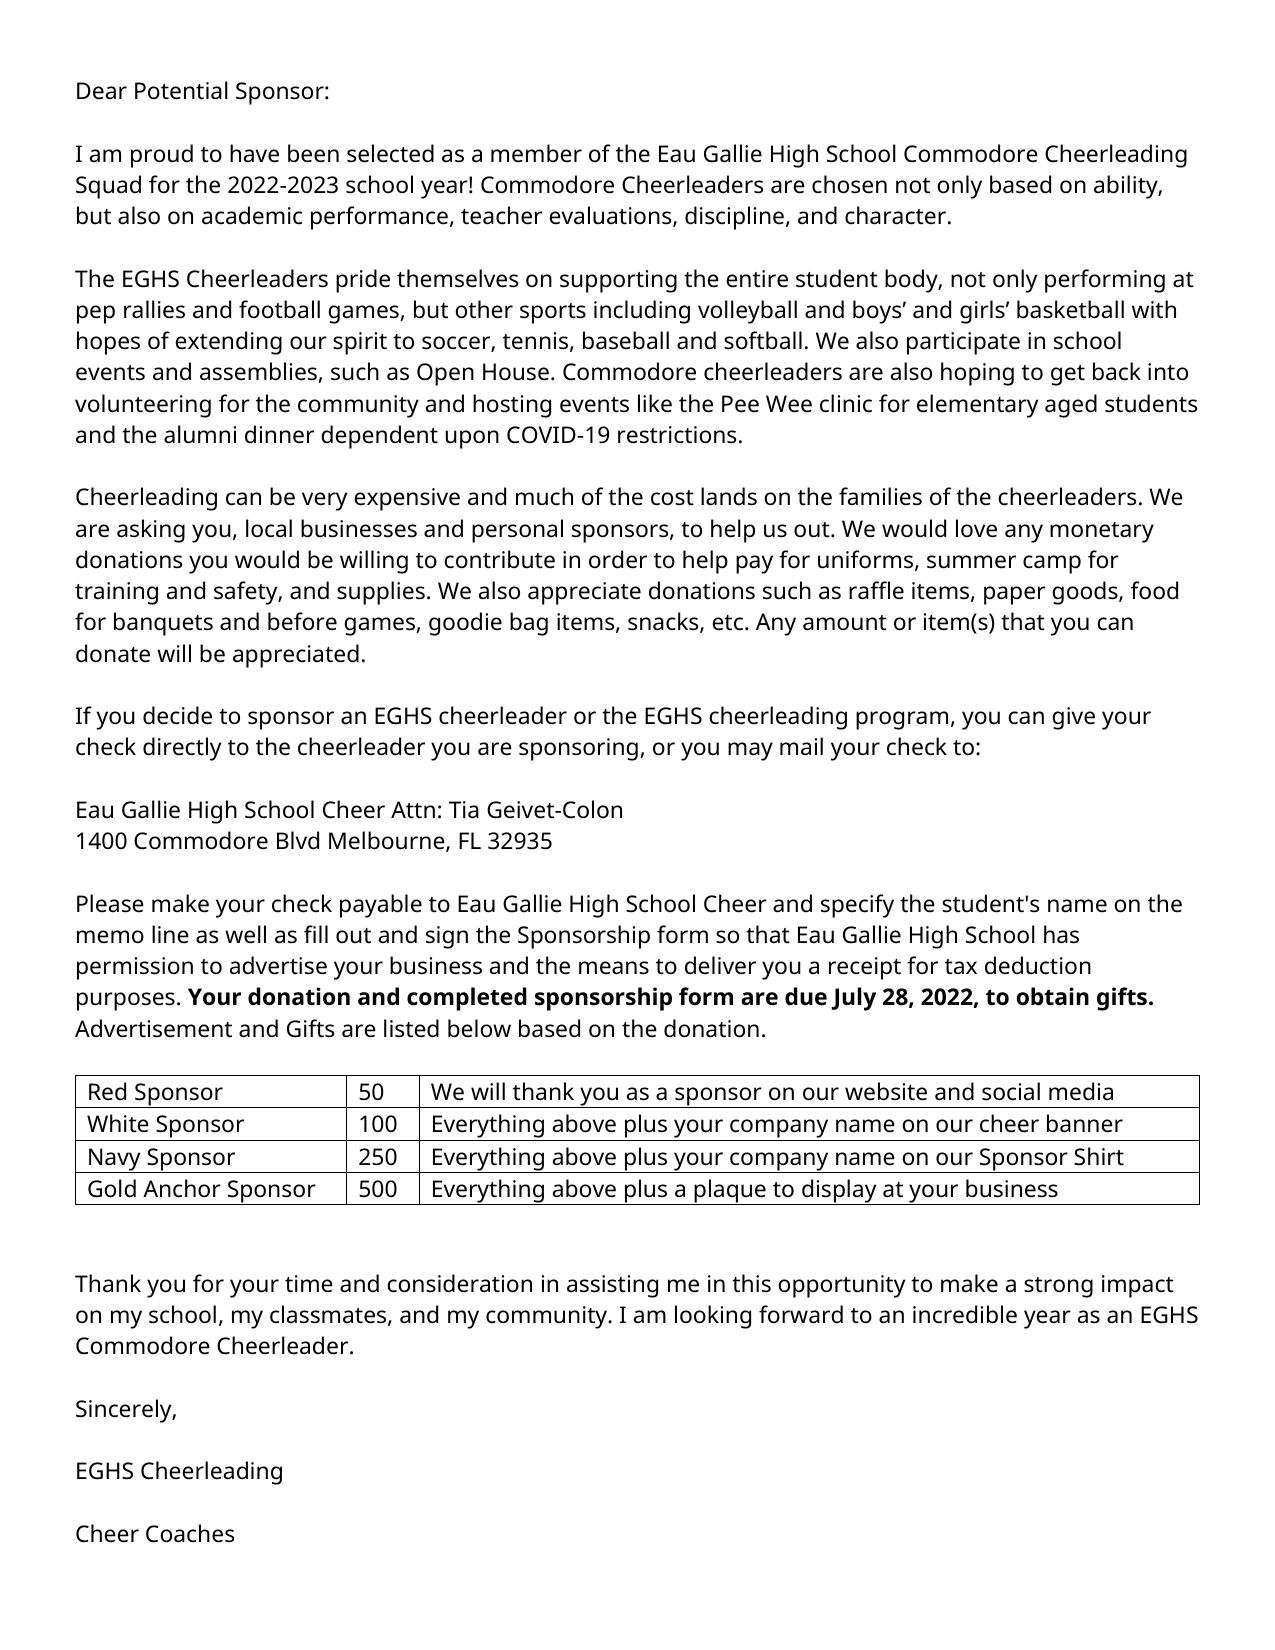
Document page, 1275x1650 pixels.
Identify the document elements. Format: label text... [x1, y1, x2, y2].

table_cell 100 [347, 1108, 419, 1139]
text Thank you for your time and consideration in assisting me in this opportunity to make a strong impact on my school, my classmates, and my community. I am looking forward to an incredible year as an EGHS Commodore Cheerleader. [75, 1268, 1200, 1361]
text Eau Gallie High School Cheer Attn: Tia Geivet-Colon [75, 794, 1200, 825]
text Sincerely, [75, 1393, 1200, 1424]
text The EGHS Cheerleaders pride themselves on supporting the entire student body, not only performing at pep rallies and football games, but other sports including volleyball and boys’ and girls’ basketball with hopes of extending our spirit to soccer, tennis, baseball and softball. We also participate in school events and assemblies, such as Open House. Commodore cheerleaders are also hoping to get back into volunteering for the community and hosting events like the Pee Wee clinic for elementary aged students and the alumni dinner dependent upon COVID-19 restrictions. [75, 262, 1200, 450]
text 1400 Commodore Blvd Melbourne, FL 32935 [75, 825, 1200, 856]
table_header Red Sponsor [76, 1076, 346, 1107]
table_cell Everything above plus your company name on our Sponsor Shirt [420, 1141, 1199, 1172]
table_cell Everything above plus a plaque to display at your business [420, 1173, 1199, 1204]
text Cheer Coaches [75, 1518, 1200, 1549]
text I am proud to have been selected as a member of the Eau Gallie High School Commodore Cheerleading Squad for the 2022-2023 school year! Commodore Cheerleaders are chosen not only based on ability, but also on academic performance, teacher evaluations, discipline, and character. [75, 137, 1200, 231]
text Please make your check payable to Eau Gallie High School Cheer and specify the student's name on the memo line as well as fill out and sign the Sponsorship form so that Eau Gallie High School has permission to advertise your business and the means to deliver you a receipt for tax deduction purposes. Your donation and completed sponsorship form are due July 28, 2022, to obtain gifts. Advertisement and Gifts are listed below based on the donation. [75, 887, 1200, 1044]
text If you decide to sponsor an EGHS cheerleader or the EGHS cheerleading program, you can give your check directly to the cheerleader you are sponsoring, or you may mail your check to: [75, 700, 1200, 762]
table_cell Navy Sponsor [76, 1141, 346, 1172]
table_header 50 [347, 1076, 419, 1107]
table_cell White Sponsor [76, 1108, 346, 1139]
table_cell Gold Anchor Sponsor [76, 1173, 346, 1204]
table_cell Everything above plus your company name on our cheer banner [420, 1108, 1199, 1139]
text EGHS Cheerleading [75, 1455, 1200, 1486]
text Cheerleading can be very expensive and much of the cost lands on the families of the cheerleaders. We are asking you, local businesses and personal sponsors, to help us out. We would love any monetary donations you would be willing to contribute in order to help pay for uniforms, summer camp for training and safety, and supplies. We also appreciate donations such as raffle items, paper goods, food for banquets and before games, goodie bag items, snacks, etc. Any amount or item(s) that you can donate will be appreciated. [75, 481, 1200, 669]
table_cell 250 [347, 1141, 419, 1172]
table_header We will thank you as a sponsor on our website and social media [420, 1076, 1199, 1107]
text Dear Potential Sponsor: [75, 75, 1200, 106]
table_cell 500 [347, 1173, 419, 1204]
